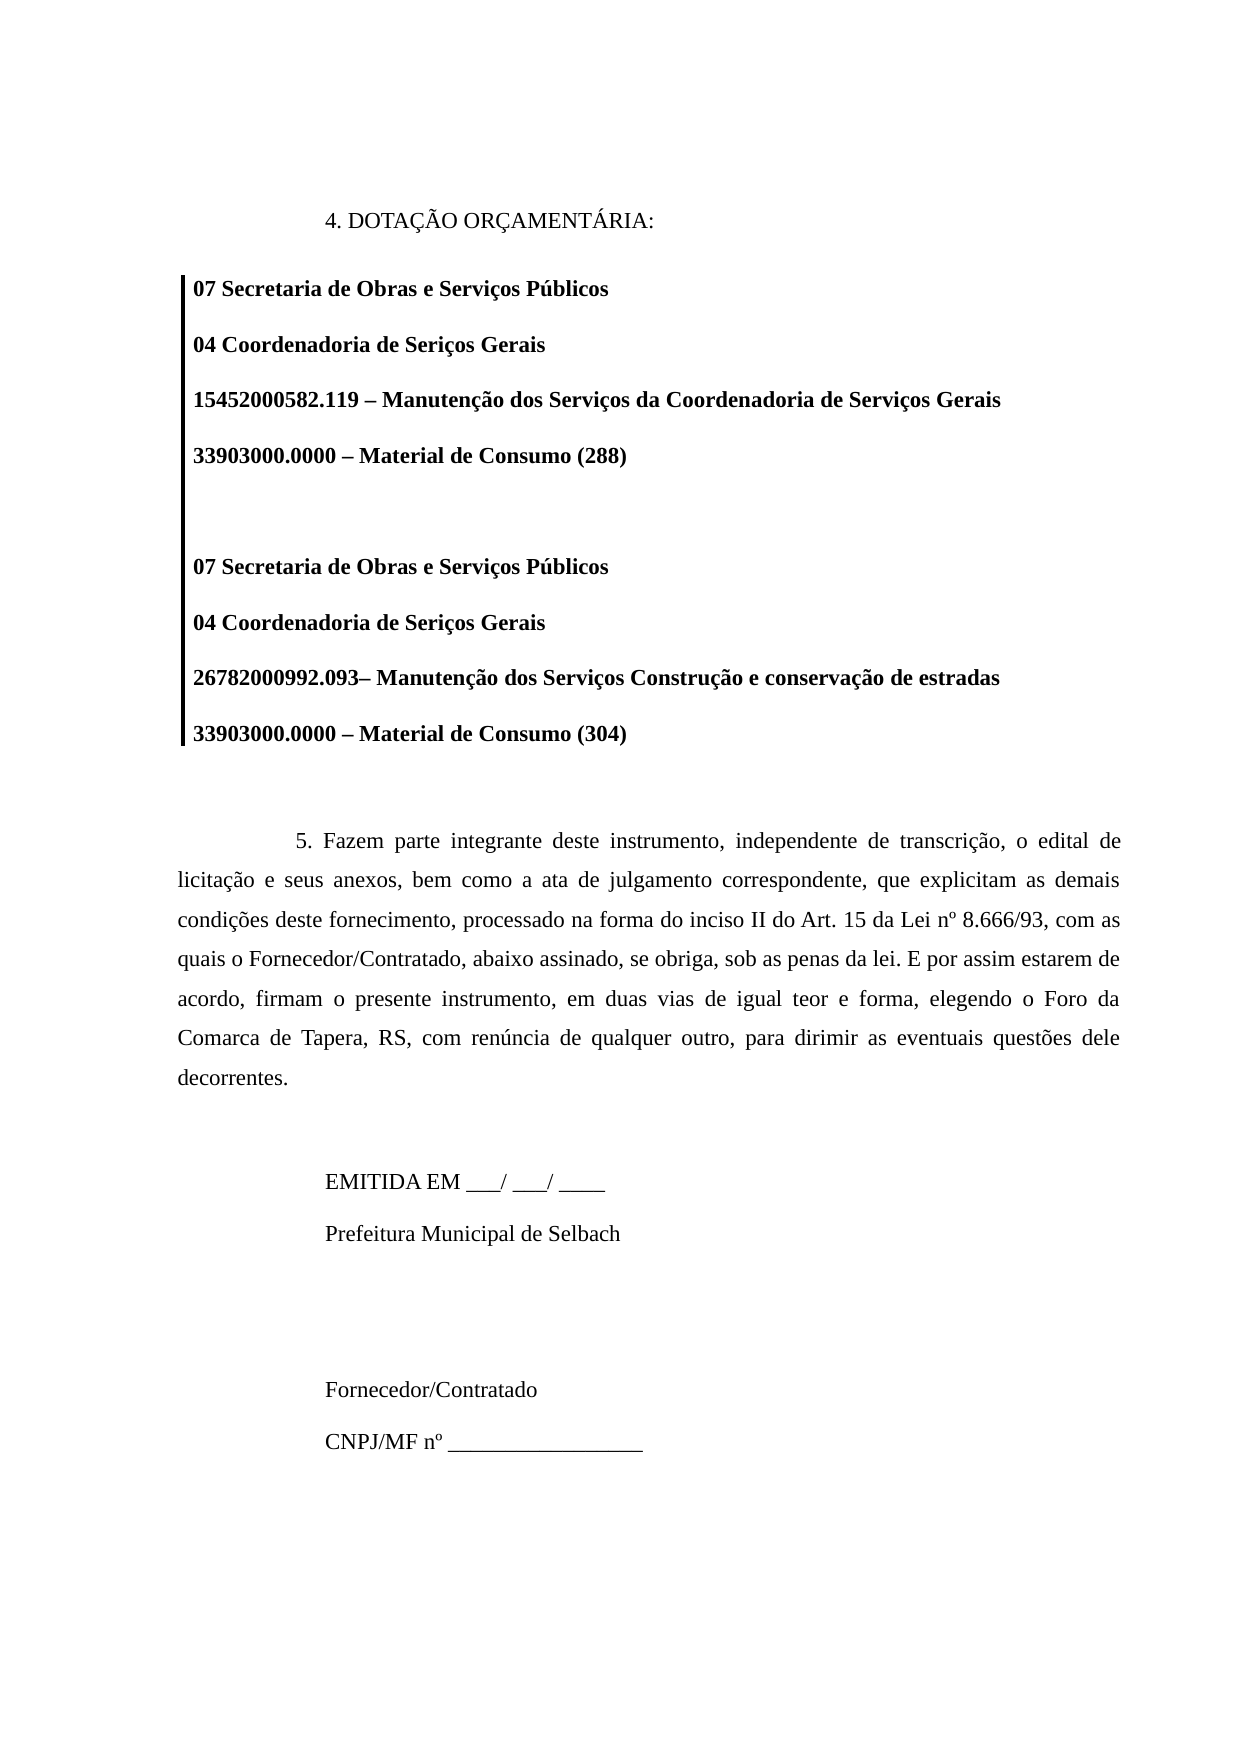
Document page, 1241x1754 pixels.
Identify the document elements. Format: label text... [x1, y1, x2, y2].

text 07 Secretaria de Obras e Serviços Públicos [185, 275, 1122, 302]
text 4. DOTAÇÃO ORÇAMENTÁRIA: [177, 207, 1122, 233]
text 04 Coordenadoria de Seriços Gerais [185, 331, 1122, 357]
text Fornecedor/Contratado [177, 1376, 1122, 1402]
text 15452000582.119 – Manutenção dos Serviços da Coordenadoria de Serviços Gerais [185, 386, 1122, 413]
text 33903000.0000 – Material de Consumo (288) [185, 442, 1122, 468]
text 04 Coordenadoria de Seriços Gerais [185, 608, 1122, 635]
text 07 Secretaria de Obras e Serviços Públicos [185, 553, 1122, 579]
text 5. Fazem parte integrante deste instrumento, independente de transcrição, o edital de licitação e seus anexos, bem como a ata de julgamento correspondente, que explicitam as demais condições deste fornecimento, processado na forma do inciso II do Art. 15 da Lei nº 8.666/93, com as quais o Fornecedor/Contratado, abaixo assinado, se obriga, sob as penas da lei. E por assim estarem de acordo, firmam o presente instrumento, em duas vias de igual teor e forma, elegendo o Foro da Comarca de Tapera, RS, com renúncia de qualquer outro, para dirimir as eventuais questões dele decorrentes. [177, 827, 1122, 1090]
text 26782000992.093– Manutenção dos Serviços Construção e conservação de estradas [185, 664, 1122, 690]
text CNPJ/MF nº _________________ [177, 1428, 1122, 1454]
text 33903000.0000 – Material de Consumo (304) [185, 719, 1122, 746]
text Prefeitura Municipal de Selbach [177, 1220, 1122, 1246]
text EMITIDA EM ___/ ___/ ____ [177, 1168, 1122, 1194]
